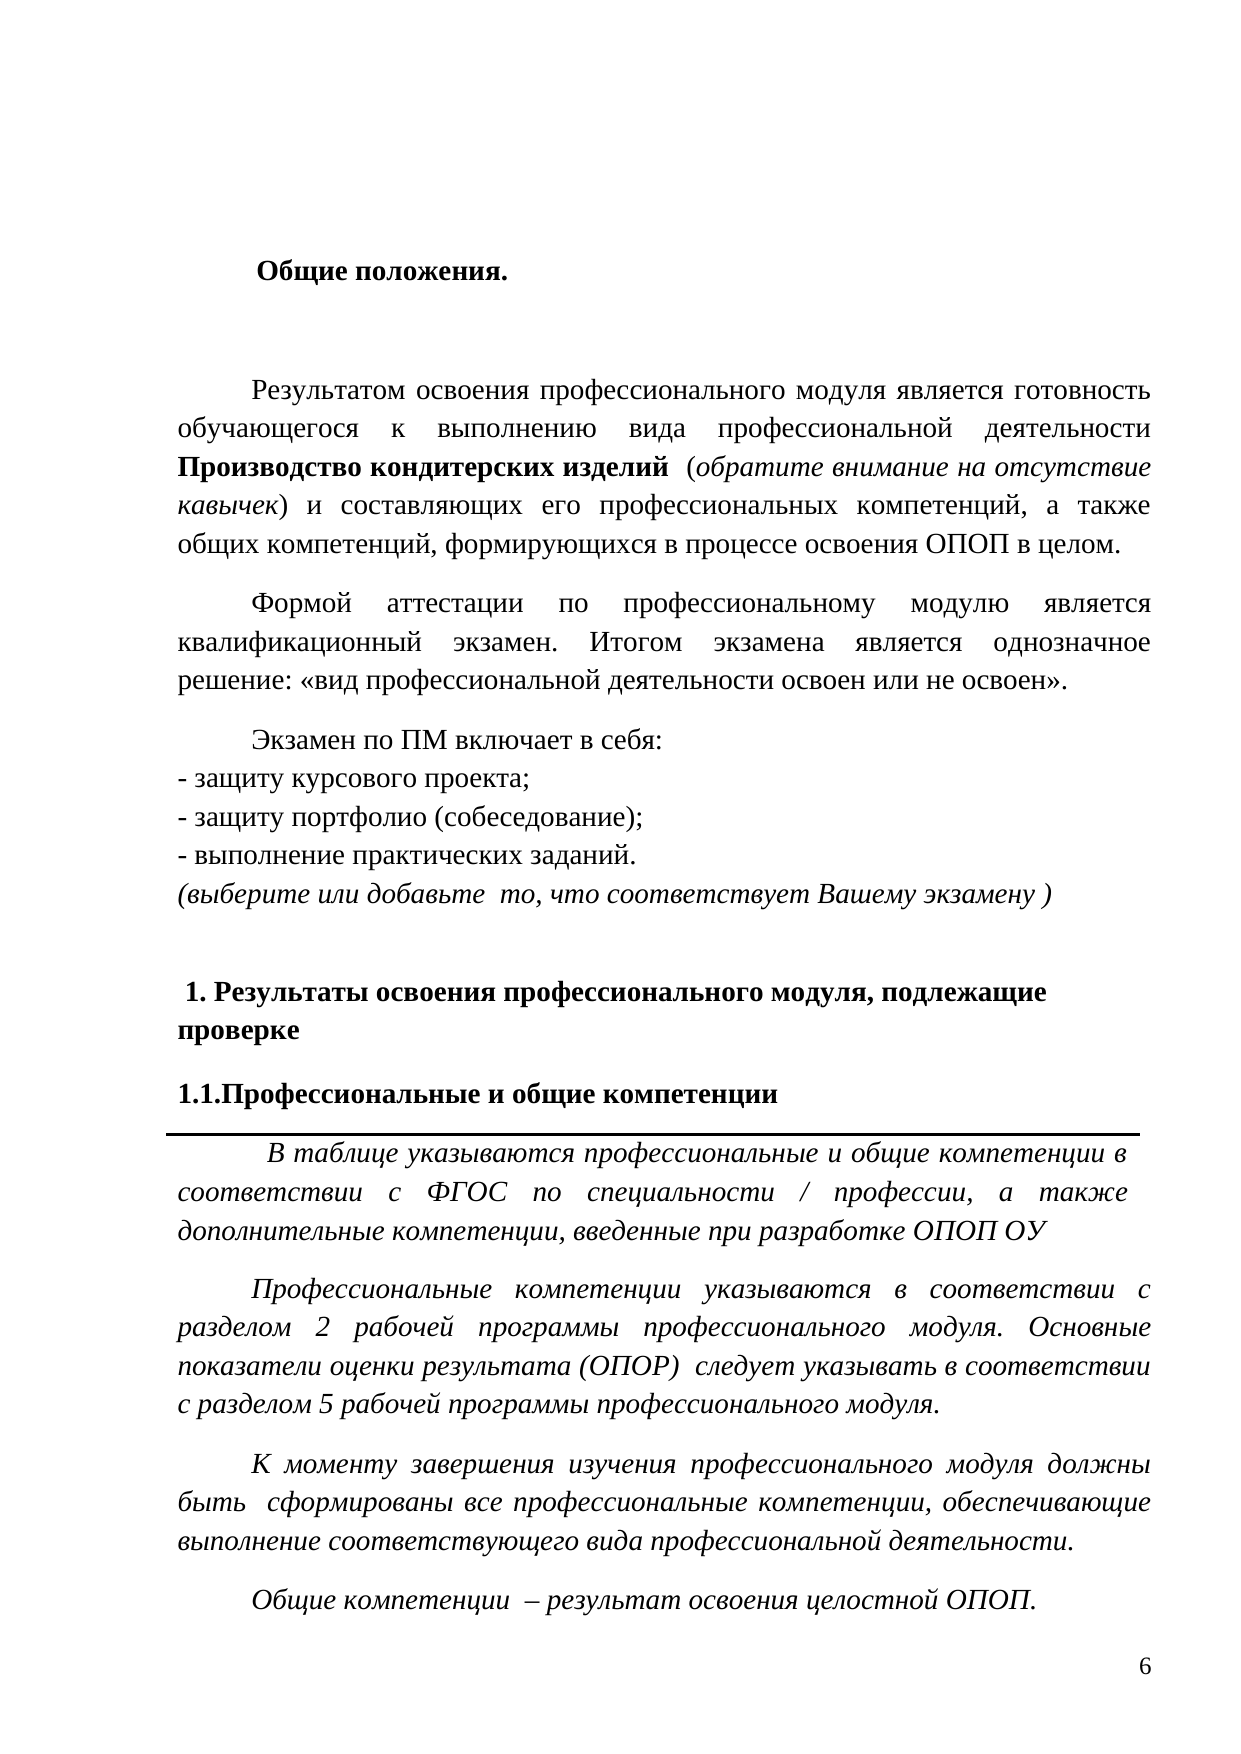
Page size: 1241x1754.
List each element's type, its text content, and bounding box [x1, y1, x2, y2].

text Профессиональные компетенции указываются в соответствии с разделом 2 рабочей программы профессионального модуля. Основные показатели оценки результата (ОПОР) следует указывать в соответствии с разделом 5 рабочей программы профессионального модуля. [177, 1271, 1152, 1420]
text Формой аттестации по профессиональному модулю является квалификационный экзамен. Итогом экзамена является однозначное решение: «вид профессиональной деятельности освоен или не освоен». [177, 585, 1152, 696]
text К моменту завершения изучения профессионального модуля должны быть сформированы все профессиональные компетенции, обеспечивающие выполнение соответствующего вида профессиональной деятельности. [177, 1446, 1152, 1557]
text (выберите или добавьте то, что соответствует Вашему экзамену ) [177, 876, 1152, 909]
text Результатом освоения профессионального модуля является готовность обучающегося к выполнению вида профессиональной деятельности Производство кондитерских изделий (обратите внимание на отсутствие кавычек) и составляющих его профессиональных компетенций, а также общих компетенций, формирующихся в процессе освоения ОПОП в целом. [177, 372, 1152, 559]
text Экзамен по ПМ включает в себя: - защиту курсового проекта; [177, 722, 1152, 794]
text Общие компетенции – результат освоения целостной ОПОП. [177, 1582, 1152, 1616]
table_header В таблице указываются профессиональные и общие компетенции в соответствии с ФГОС по специальности / профессии, а также дополнительные компетенции, введенные при разработке ОПОП ОУ [166, 1136, 1140, 1271]
text - защиту портфолио (собеседование); [177, 799, 1152, 832]
text 1. Результаты освоения профессионального модуля, подлежащие проверке [177, 974, 1152, 1046]
subtitle 1.1.Профессиональные и общие компетенции [177, 1076, 1152, 1109]
text - выполнение практических заданий. [177, 837, 1152, 871]
text Общие положения. [256, 253, 1152, 287]
